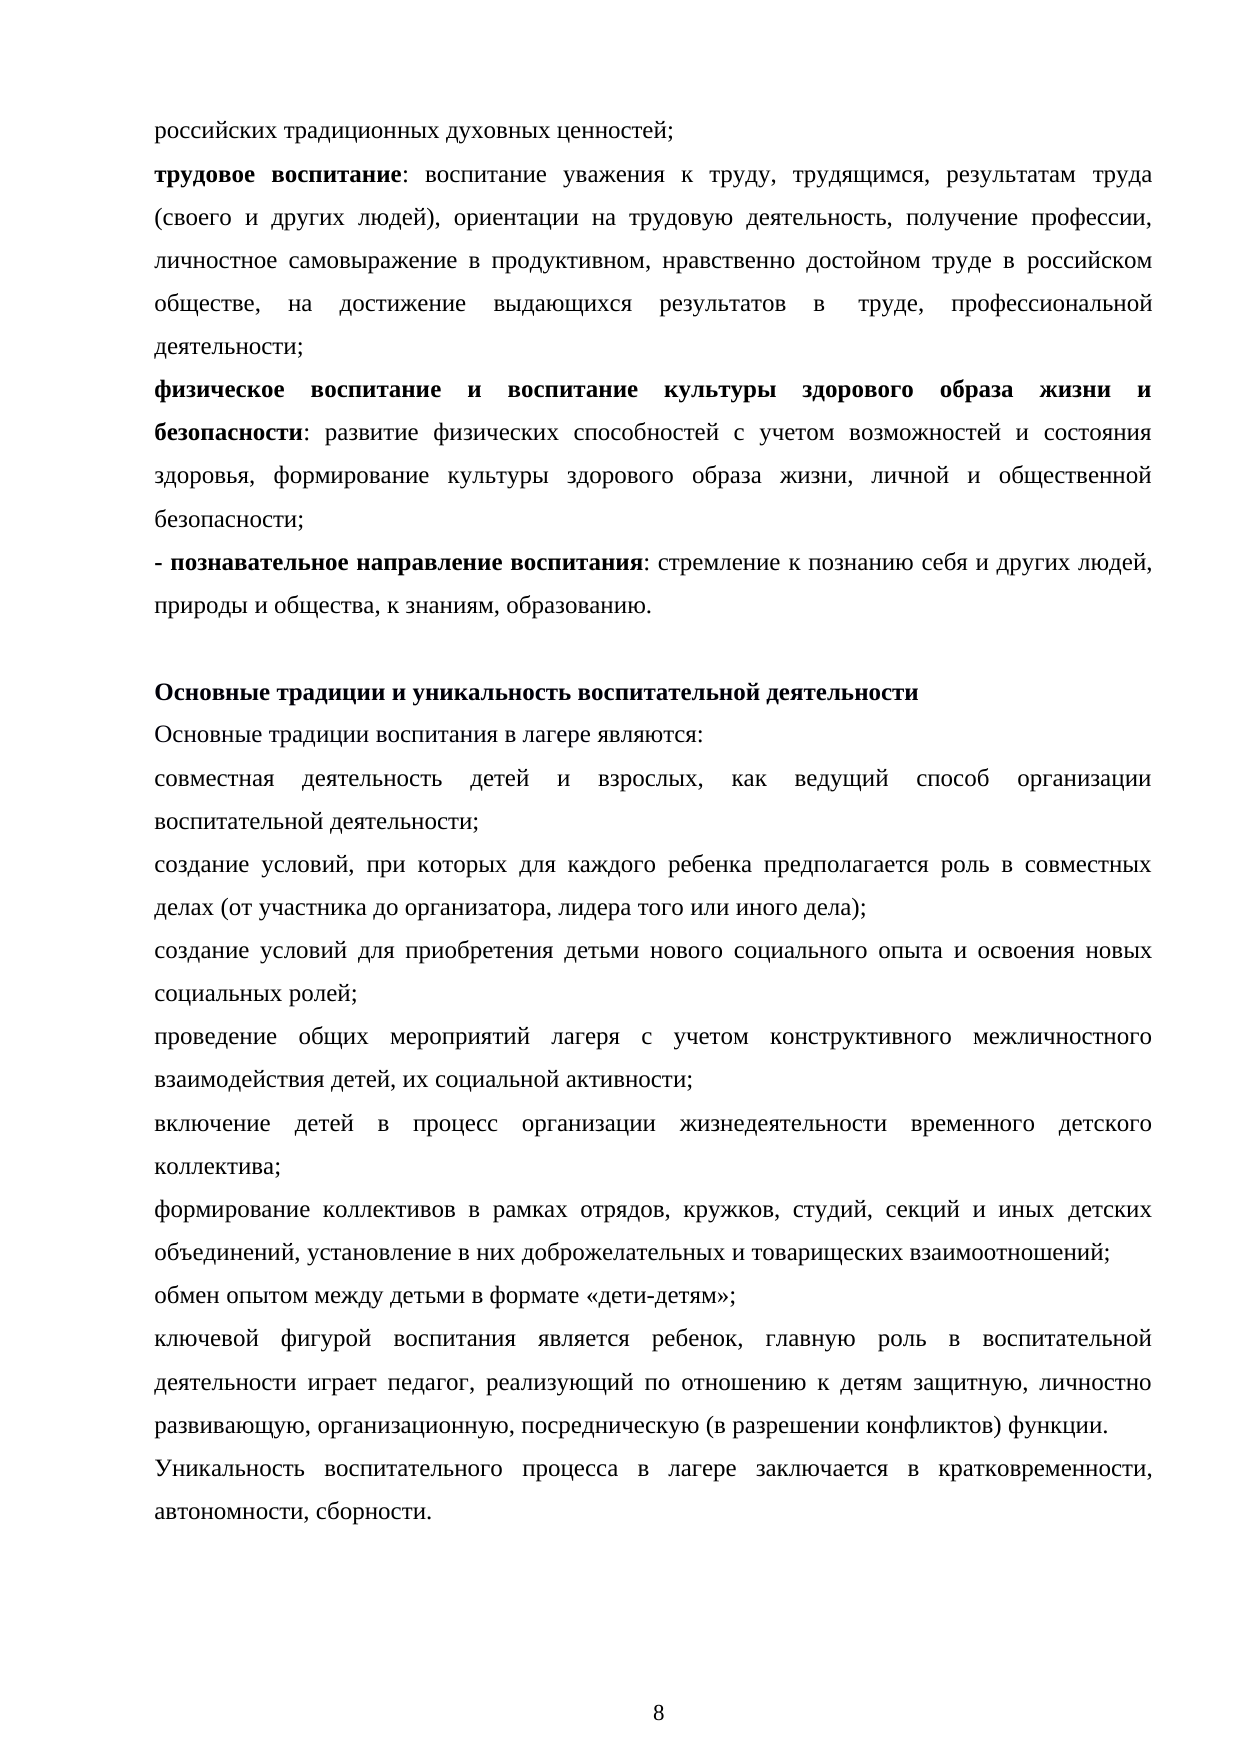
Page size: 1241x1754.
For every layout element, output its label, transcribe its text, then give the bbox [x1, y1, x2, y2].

text - познавательное направление воспитания: стремление к познанию себя и других людей, природы и общества, к знаниям, образованию. [154, 547, 1153, 619]
text Основные традиции воспитания в лагере являются: [154, 719, 1186, 748]
list проведение общих мероприятий лагеря с учетом конструктивного межличностного взаимодействия детей, их социальной активности; [154, 1021, 1152, 1093]
list ключевой фигурой воспитания является ребенок, главную роль в воспитательной деятельности играет педагог, реализующий по отношению к детям защитную, личностно развивающую, организационную, посредническую (в разрешении конфликтов) функции. [154, 1323, 1152, 1438]
list совместная деятельность детей и взрослых, как ведущий способ организации воспитательной деятельности; [154, 763, 1153, 834]
list включение детей в процесс организации жизнедеятельности временного детского коллектива; [154, 1108, 1152, 1179]
list создание условий для приобретения детьми нового социального опыта и освоения новых социальных ролей; [154, 935, 1153, 1007]
list создание условий, при которых для каждого ребенка предполагается роль в совместных делах (от участника до организатора, лидера того или иного дела); [154, 849, 1152, 921]
list Основные традиции и уникальность воспитательной деятельности [154, 677, 1186, 706]
list физическое воспитание и воспитание культуры здорового образа жизни и безопасности: развитие физических способностей с учетом возможностей и состояния здоровья, формирование культуры здорового образа жизни, личной и общественной безопасности; [154, 374, 1152, 532]
text российских традиционных духовных ценностей; [154, 115, 1186, 144]
list трудовое воспитание: воспитание уважения к труду, трудящимся, результатам труда (своего и других людей), ориентации на трудовую деятельность, получение профессии, личностное самовыражение в продуктивном, нравственно достойном труде в российском обществе, на достижение выдающихся результатов в труде, профессиональной деятельности; [154, 159, 1152, 360]
text Уникальность воспитательного процесса в лагере заключается в кратковременности, автономности, сборности. [154, 1453, 1153, 1525]
list обмен опытом между детьми в формате «дети-детям»; [154, 1280, 1186, 1309]
list формирование коллективов в рамках отрядов, кружков, студий, секций и иных детских объединений, установление в них доброжелательных и товарищеских взаимоотношений; [154, 1194, 1152, 1266]
